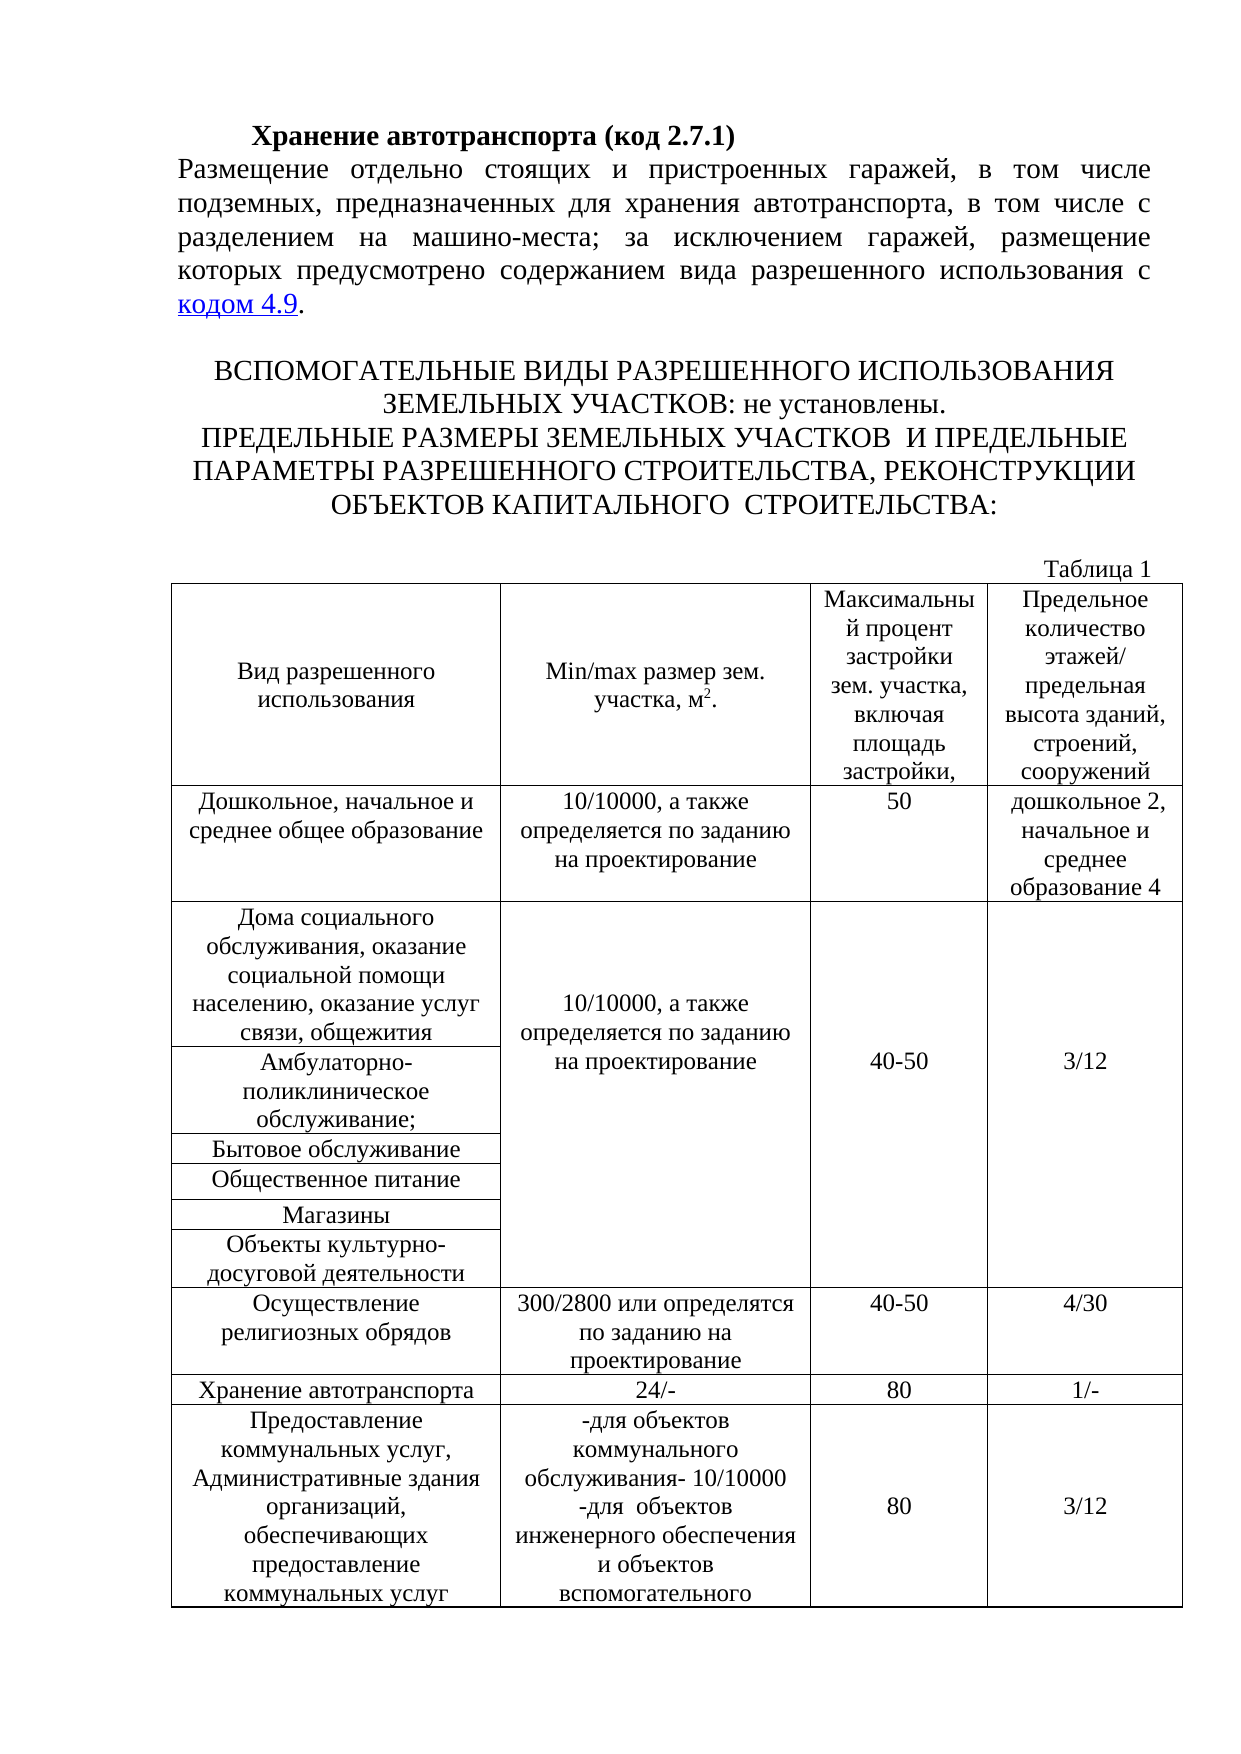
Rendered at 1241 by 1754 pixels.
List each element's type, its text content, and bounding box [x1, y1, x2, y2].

table_header Предельное количество этажей/ предельная высота зданий, строений, сооружений [988, 584, 1182, 785]
text ВСПОМОГАТЕЛЬНЫЕ ВИДЫ РАЗРЕШЕННОГО ИСПОЛЬЗОВАНИЯ ЗЕМЕЛЬНЫХ УЧАСТКОВ: не установлены. [177, 353, 1152, 420]
table_cell 300/2800 или определятся по заданию на проектирование [501, 1288, 810, 1374]
table_cell 24/- [501, 1375, 810, 1404]
table_cell Магазины [172, 1200, 500, 1228]
table_cell 4/30 [988, 1288, 1182, 1374]
table_cell 3/12 [988, 902, 1182, 1287]
table_cell Амбулаторно-поликлиническое обслуживание; [172, 1047, 500, 1133]
text Таблица 1 [177, 554, 1152, 583]
table_cell Общественное питание [172, 1164, 500, 1199]
table_cell 3/12 [988, 1405, 1182, 1606]
table_cell 80 [811, 1375, 987, 1404]
table_cell 10/10000, а также определяется по заданию на проектирование [501, 786, 810, 901]
table_cell Дома социального обслуживания, оказание социальной помощи населению, оказание услуг связи, общежития [172, 902, 500, 1046]
table_cell Дошкольное, начальное и среднее общее образование [172, 786, 500, 901]
table_cell 1/- [988, 1375, 1182, 1404]
table_cell дошкольное 2, начальное и среднее образование 4 [988, 786, 1182, 901]
table_header Вид разрешенного использования [172, 584, 500, 785]
table_header Min/max размер зем. участка, м2. [501, 584, 810, 785]
table_header Максимальный процент застройки зем. участка, включая площадь застройки, [811, 584, 987, 785]
table_cell Осуществление религиозных обрядов [172, 1288, 500, 1374]
table_cell 50 [811, 786, 987, 901]
table_cell Бытовое обслуживание [172, 1134, 500, 1163]
table_cell 80 [811, 1405, 987, 1606]
table_cell Предоставление коммунальных услуг, Административные здания организаций, обеспечивающих предоставление коммунальных услуг [172, 1405, 500, 1606]
text Размещение отдельно стоящих и пристроенных гаражей, в том числе подземных, предназначенных для хранения автотранспорта, в том числе с разделением на машино-места; за исключением гаражей, размещение которых предусмотрено содержанием вида разрешенного использования с кодом 4.9. [177, 152, 1152, 319]
table_cell -для объектов коммунального обслуживания- 10/10000 -для объектов инженерного обеспечения и объектов вспомогательного инженерного назначения от 1 [501, 1405, 810, 1606]
table_cell Хранение автотранспорта [172, 1375, 500, 1404]
table_cell 40-50 [811, 902, 987, 1287]
table_cell Объекты культурно-досуговой деятельности [172, 1230, 500, 1287]
text ПРЕДЕЛЬНЫЕ РАЗМЕРЫ ЗЕМЕЛЬНЫХ УЧАСТКОВ И ПРЕДЕЛЬНЫЕ ПАРАМЕТРЫ РАЗРЕШЕННОГО СТРОИТЕЛЬСТВА, РЕКОНСТРУКЦИИ ОБЪЕКТОВ КАПИТАЛЬНОГО СТРОИТЕЛЬСТВА: [177, 420, 1152, 521]
table_cell 10/10000, а также определяется по заданию на проектирование [501, 902, 810, 1287]
table_cell 40-50 [811, 1288, 987, 1374]
text Хранение автотранспорта (код 2.7.1) [177, 118, 1152, 152]
